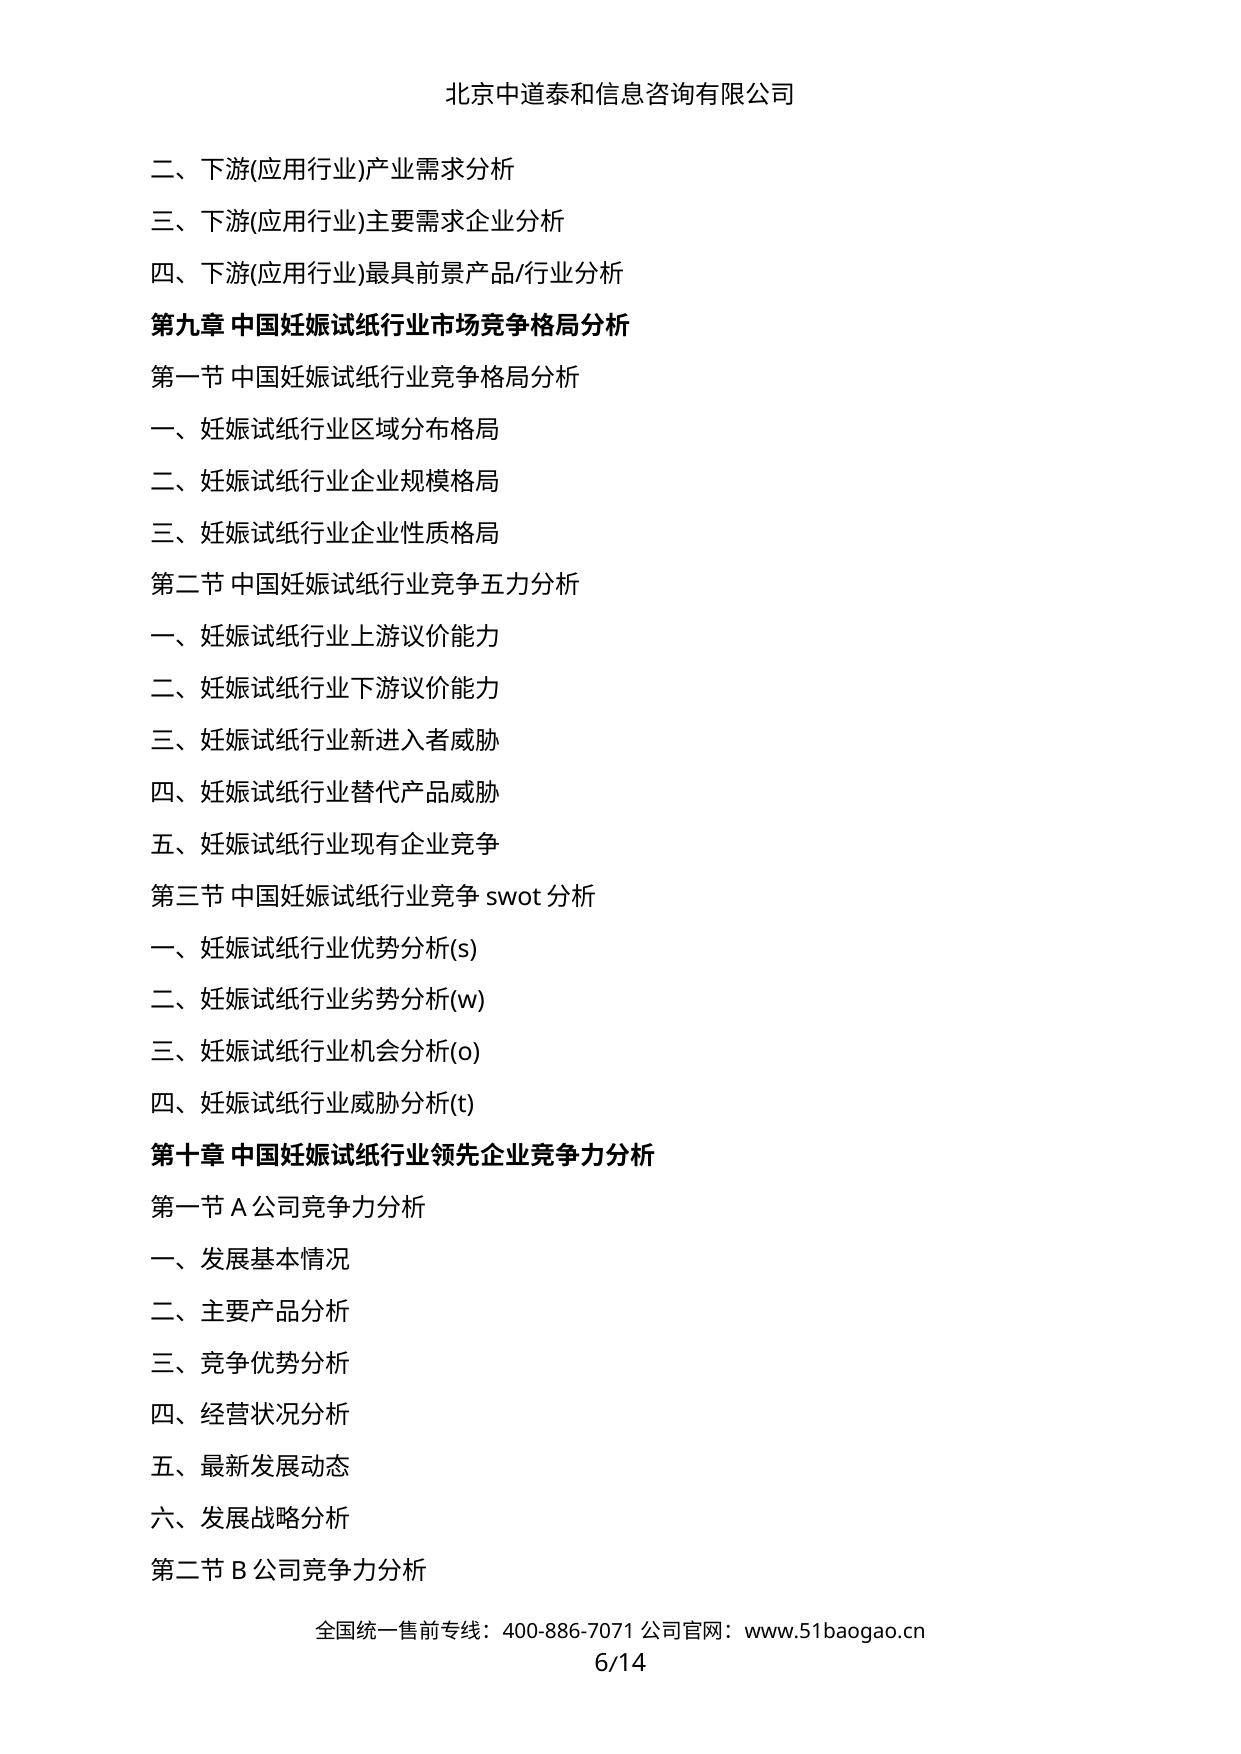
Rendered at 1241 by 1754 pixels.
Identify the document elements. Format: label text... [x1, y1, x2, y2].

text 第九章 中国妊娠试纸行业市场竞争格局分析 [150, 306, 1090, 342]
text 第一节 A公司竞争力分析 [150, 1187, 1090, 1224]
text 四、妊娠试纸行业替代产品威胁 [150, 772, 1090, 809]
text 一、妊娠试纸行业优势分析(s) [150, 928, 1090, 964]
text 四、妊娠试纸行业威胁分析(t) [150, 1084, 1090, 1120]
text 三、妊娠试纸行业新进入者威胁 [150, 721, 1090, 757]
text 一、发展基本情况 [150, 1239, 1090, 1276]
text 第一节 中国妊娠试纸行业竞争格局分析 [150, 357, 1090, 394]
text 一、妊娠试纸行业区域分布格局 [150, 409, 1090, 446]
text 三、妊娠试纸行业机会分析(o) [150, 1032, 1090, 1068]
text 五、最新发展动态 [150, 1447, 1090, 1483]
text 三、下游(应用行业)主要需求企业分析 [150, 202, 1090, 238]
text 二、妊娠试纸行业下游议价能力 [150, 669, 1090, 705]
text 第二节 B公司竞争力分析 [150, 1551, 1090, 1587]
text 四、下游(应用行业)最具前景产品/行业分析 [150, 254, 1090, 290]
text 二、妊娠试纸行业劣势分析(w) [150, 980, 1090, 1016]
text 三、竞争优势分析 [150, 1343, 1090, 1379]
text 第十章 中国妊娠试纸行业领先企业竞争力分析 [150, 1136, 1090, 1172]
text 三、妊娠试纸行业企业性质格局 [150, 513, 1090, 549]
text 五、妊娠试纸行业现有企业竞争 [150, 824, 1090, 861]
text 二、主要产品分析 [150, 1291, 1090, 1327]
text 一、妊娠试纸行业上游议价能力 [150, 617, 1090, 653]
text 二、妊娠试纸行业企业规模格局 [150, 461, 1090, 497]
text 第三节 中国妊娠试纸行业竞争swot分析 [150, 876, 1090, 912]
text 四、经营状况分析 [150, 1395, 1090, 1431]
text 六、发展战略分析 [150, 1499, 1090, 1535]
text 第二节 中国妊娠试纸行业竞争五力分析 [150, 565, 1090, 601]
text 二、下游(应用行业)产业需求分析 [150, 150, 1090, 186]
